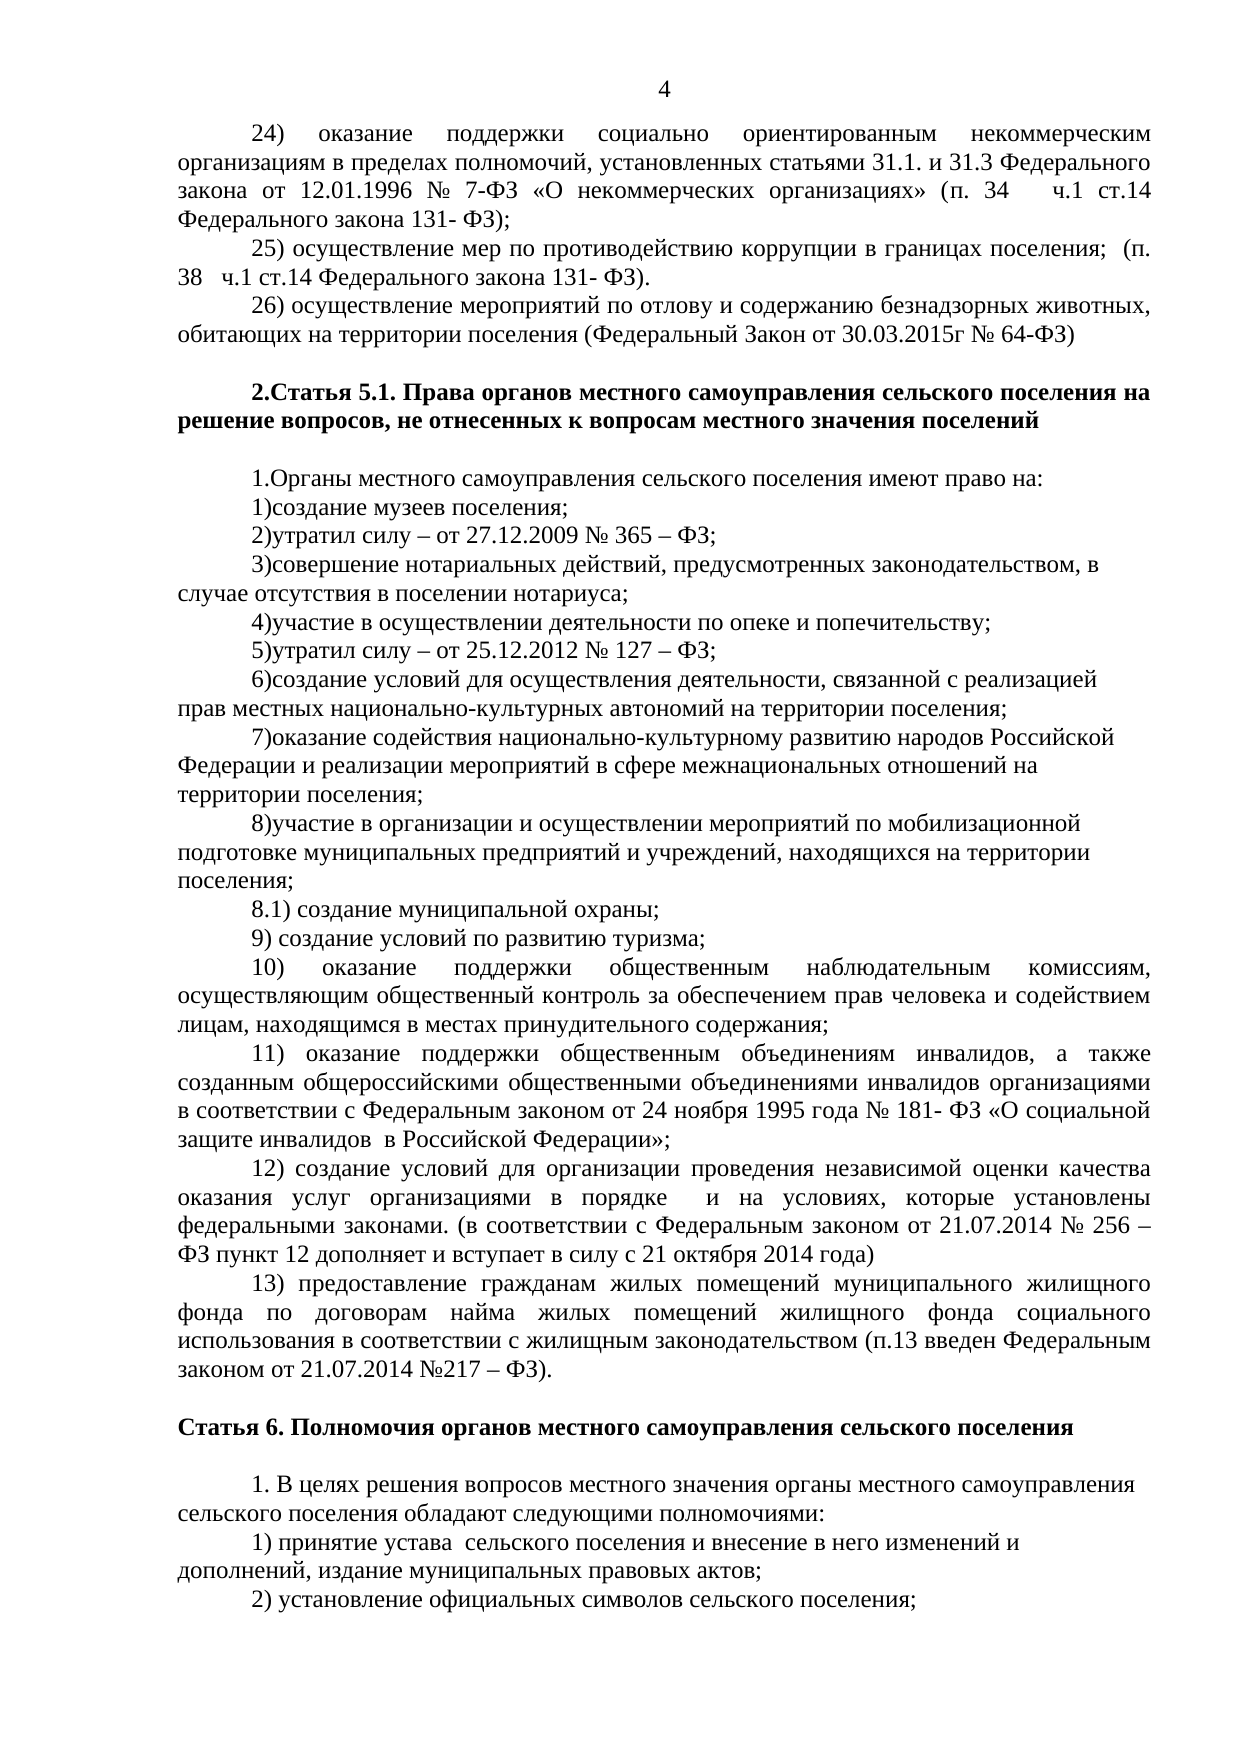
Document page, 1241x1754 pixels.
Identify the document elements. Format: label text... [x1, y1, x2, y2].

text 6)создание условий для осуществления деятельности, связанной с реализацией прав местных национально-культурных автономий на территории поселения; [177, 664, 1152, 722]
text 1) принятие устава сельского поселения и внесение в него изменений и дополнений, издание муниципальных правовых актов; [177, 1527, 1152, 1584]
text 9) создание условий по развитию туризма; [177, 923, 1152, 952]
text 5)утратил силу – от № 127 – ФЗ; [177, 636, 1152, 664]
text 7)оказание содействия национально-культурному развитию народов Российской Федерации и реализации мероприятий в сфере межнациональных отношений на территории поселения; [177, 722, 1152, 808]
text 10) оказание поддержки общественным наблюдательным комиссиям, осуществляющим общественный контроль за обеспечением прав человека и содействием лицам, находящимся в местах принудительного содержания; [177, 952, 1152, 1038]
text 2.Статья 5.1. Права органов местного самоуправления сельского поселения на решение вопросов, не отнесенных к вопросам местного значения поселений [177, 377, 1152, 434]
text 11) оказание поддержки общественным объединениям инвалидов, а также созданным общероссийскими общественными объединениями инвалидов организациями в соответствии с Федеральным законом от № 181- ФЗ «О социальной защите инвалидов в Российской Федерации»; [177, 1038, 1152, 1153]
text 24) оказание поддержки социально ориентированным некоммерческим организациям в пределах полномочий, установленных статьями 31.1. и 31.3 Федерального закона от № 7-ФЗ «О некоммерческих организациях» (п. 34 ч.1 ст.14 Федерального закона 131- ФЗ); [177, 118, 1152, 233]
text 8)участие в организации и осуществлении мероприятий по мобилизационной подготовке муниципальных предприятий и учреждений, находящихся на территории поселения; [177, 808, 1152, 894]
text 1)создание музеев поселения; [177, 492, 1152, 521]
text 4)участие в осуществлении деятельности по опеке и попечительству; [177, 607, 1152, 636]
text 12) создание условий для организации проведения независимой оценки качества оказания услуг организациями в порядке и на условиях, которые установлены федеральными законами. (в соответствии с Федеральным законом от № 256 –ФЗ пункт 12 дополняет и вступает в силу с ) [177, 1153, 1152, 1268]
text Статья 6. Полномочия органов местного самоуправления сельского поселения [177, 1412, 1152, 1441]
text 26) осуществление мероприятий по отлову и содержанию безнадзорных животных, обитающих на территории поселения (Федеральный Закон от г № 64-ФЗ) [177, 291, 1152, 348]
text 3)совершение нотариальных действий, предусмотренных законодательством, в случае отсутствия в поселении нотариуса; [177, 549, 1152, 607]
text 8.1) создание муниципальной охраны; [177, 894, 1152, 923]
text 25) осуществление мер по противодействию коррупции в границах поселения; (п. 38 ч.1 ст.14 Федерального закона 131- ФЗ). [177, 233, 1152, 291]
text 1.Органы местного самоуправления сельского поселения имеют право на: [177, 463, 1152, 492]
text 2)утратил силу – от № 365 – ФЗ; [177, 521, 1152, 549]
text 13) предоставление гражданам жилых помещений муниципального жилищного фонда по договорам найма жилых помещений жилищного фонда социального использования в соответствии с жилищным законодательством (п.13 введен Федеральным законом от №217 – ФЗ). [177, 1268, 1152, 1383]
text 2) установление официальных символов сельского поселения; [177, 1584, 1152, 1613]
text 1. В целях решения вопросов местного значения органы местного самоуправления сельского поселения обладают следующими полномочиями: [177, 1469, 1152, 1527]
